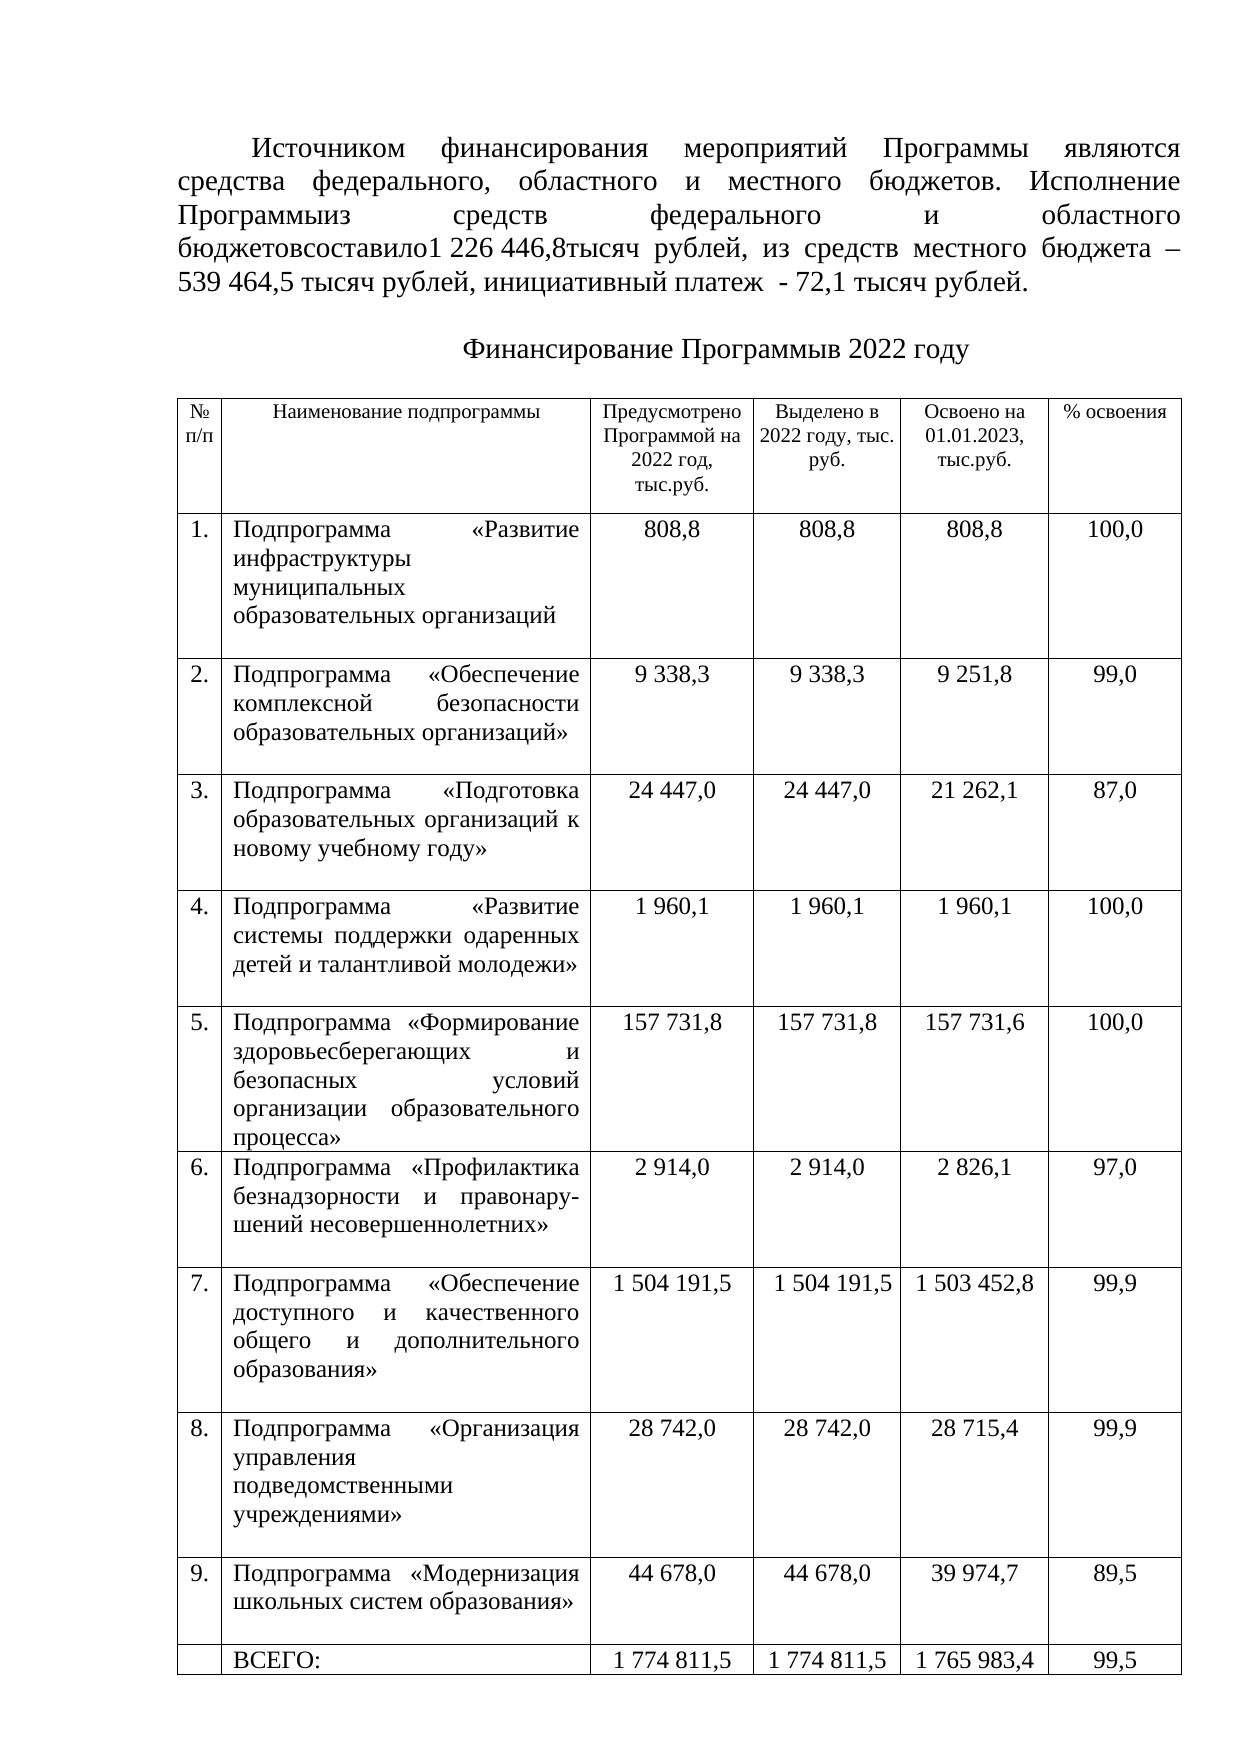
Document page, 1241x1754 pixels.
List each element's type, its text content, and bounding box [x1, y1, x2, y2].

table_cell Подпрограмма «Модернизация школьных систем образования» [222, 1558, 590, 1644]
table_header Предусмотрено Программой на 2022 год, тыс.руб. [591, 399, 753, 513]
table_cell 89,5 [1049, 1558, 1181, 1644]
table_cell 87,0 [1049, 775, 1181, 890]
table_cell 39 974,7 [901, 1558, 1048, 1644]
table_header № п/п [178, 399, 221, 513]
table_cell 21 262,1 [901, 775, 1048, 890]
table_cell 24 447,0 [591, 775, 753, 890]
table_cell 3. [178, 775, 221, 890]
table_cell [178, 1645, 221, 1674]
table_cell 9 338,3 [591, 659, 753, 774]
table_cell 9 338,3 [754, 659, 900, 774]
table_header Освоено на 01.01.2023, тыс.руб. [901, 399, 1048, 513]
table_header % освоения [1049, 399, 1181, 513]
table_cell 8. [178, 1413, 221, 1557]
table_cell 157 731,6 [901, 1007, 1048, 1151]
table_cell 157 731,8 [754, 1007, 900, 1151]
table_cell Подпрограмма «Развитие системы поддержки одаренных детей и талантливой молодежи» [222, 891, 590, 1006]
table_cell 100,0 [1049, 1007, 1181, 1151]
table_cell 4. [178, 891, 221, 1006]
table_cell 44 678,0 [591, 1558, 753, 1644]
table_cell 1 504 191,5 [754, 1268, 900, 1412]
table_cell ВСЕГО: [222, 1645, 590, 1674]
text Финансирование Программыв 2022 году [177, 331, 1181, 365]
table_cell 1 960,1 [901, 891, 1048, 1006]
table_cell 44 678,0 [754, 1558, 900, 1644]
table_cell 99,9 [1049, 1413, 1181, 1557]
table_cell 99,9 [1049, 1268, 1181, 1412]
table_cell 99,0 [1049, 659, 1181, 774]
table_cell 9 251,8 [901, 659, 1048, 774]
table_cell Подпрограмма «Подготовка образовательных организаций к новому учебному году» [222, 775, 590, 890]
table_header Наименование подпрограммы [222, 399, 590, 513]
table_cell 28 742,0 [591, 1413, 753, 1557]
table_cell 28 742,0 [754, 1413, 900, 1557]
table_cell 1 960,1 [591, 891, 753, 1006]
table_cell 808,8 [591, 514, 753, 658]
table_cell 6. [178, 1152, 221, 1267]
table_cell 100,0 [1049, 891, 1181, 1006]
table_cell 2 914,0 [591, 1152, 753, 1267]
table_cell 1 765 983,4 [901, 1645, 1048, 1674]
table_cell 5. [178, 1007, 221, 1151]
table_cell 1 774 811,5 [591, 1645, 753, 1674]
table_cell 808,8 [754, 514, 900, 658]
table_header Выделено в 2022 году, тыс. руб. [754, 399, 900, 513]
table_cell 157 731,8 [591, 1007, 753, 1151]
table_cell Подпрограмма «Организация управления подведомственными учреждениями» [222, 1413, 590, 1557]
table_cell Подпрограмма «Формирование здоровьесберегающих и безопасных условий организации образовательного процесса» [222, 1007, 590, 1151]
table_cell Подпрограмма «Обеспечение доступного и качественного общего и дополнительного образования» [222, 1268, 590, 1412]
table_cell 2 826,1 [901, 1152, 1048, 1267]
text Источником финансирования мероприятий Программы являются средства федерального, областного и местного бюджетов. Исполнение Программыиз средств федерального и областного бюджетовсоставило1 226 446,8тысяч рублей, из средств местного бюджета –539 464,5 тысяч рублей, инициативный платеж - 72,1 тысяч рублей. [177, 130, 1181, 298]
table_cell Подпрограмма «Профилактика безнадзорности и правонару-шений несовершеннолетних» [222, 1152, 590, 1267]
table_cell 2 914,0 [754, 1152, 900, 1267]
table_cell 808,8 [901, 514, 1048, 658]
table_cell 2. [178, 659, 221, 774]
table_cell 7. [178, 1268, 221, 1412]
table_cell 1 503 452,8 [901, 1268, 1048, 1412]
table_cell 97,0 [1049, 1152, 1181, 1267]
table_cell 99,5 [1049, 1645, 1181, 1674]
table_cell 100,0 [1049, 514, 1181, 658]
table_cell 1. [178, 514, 221, 658]
table_cell Подпрограмма «Обеспечение комплексной безопасности образовательных организаций» [222, 659, 590, 774]
table_cell 24 447,0 [754, 775, 900, 890]
table_cell 28 715,4 [901, 1413, 1048, 1557]
table_cell Подпрограмма «Развитие инфраструктуры муниципальных образовательных организаций [222, 514, 590, 658]
table_cell 1 960,1 [754, 891, 900, 1006]
table_cell 1 504 191,5 [591, 1268, 753, 1412]
table_cell 9. [178, 1558, 221, 1644]
table_cell 1 774 811,5 [754, 1645, 900, 1674]
